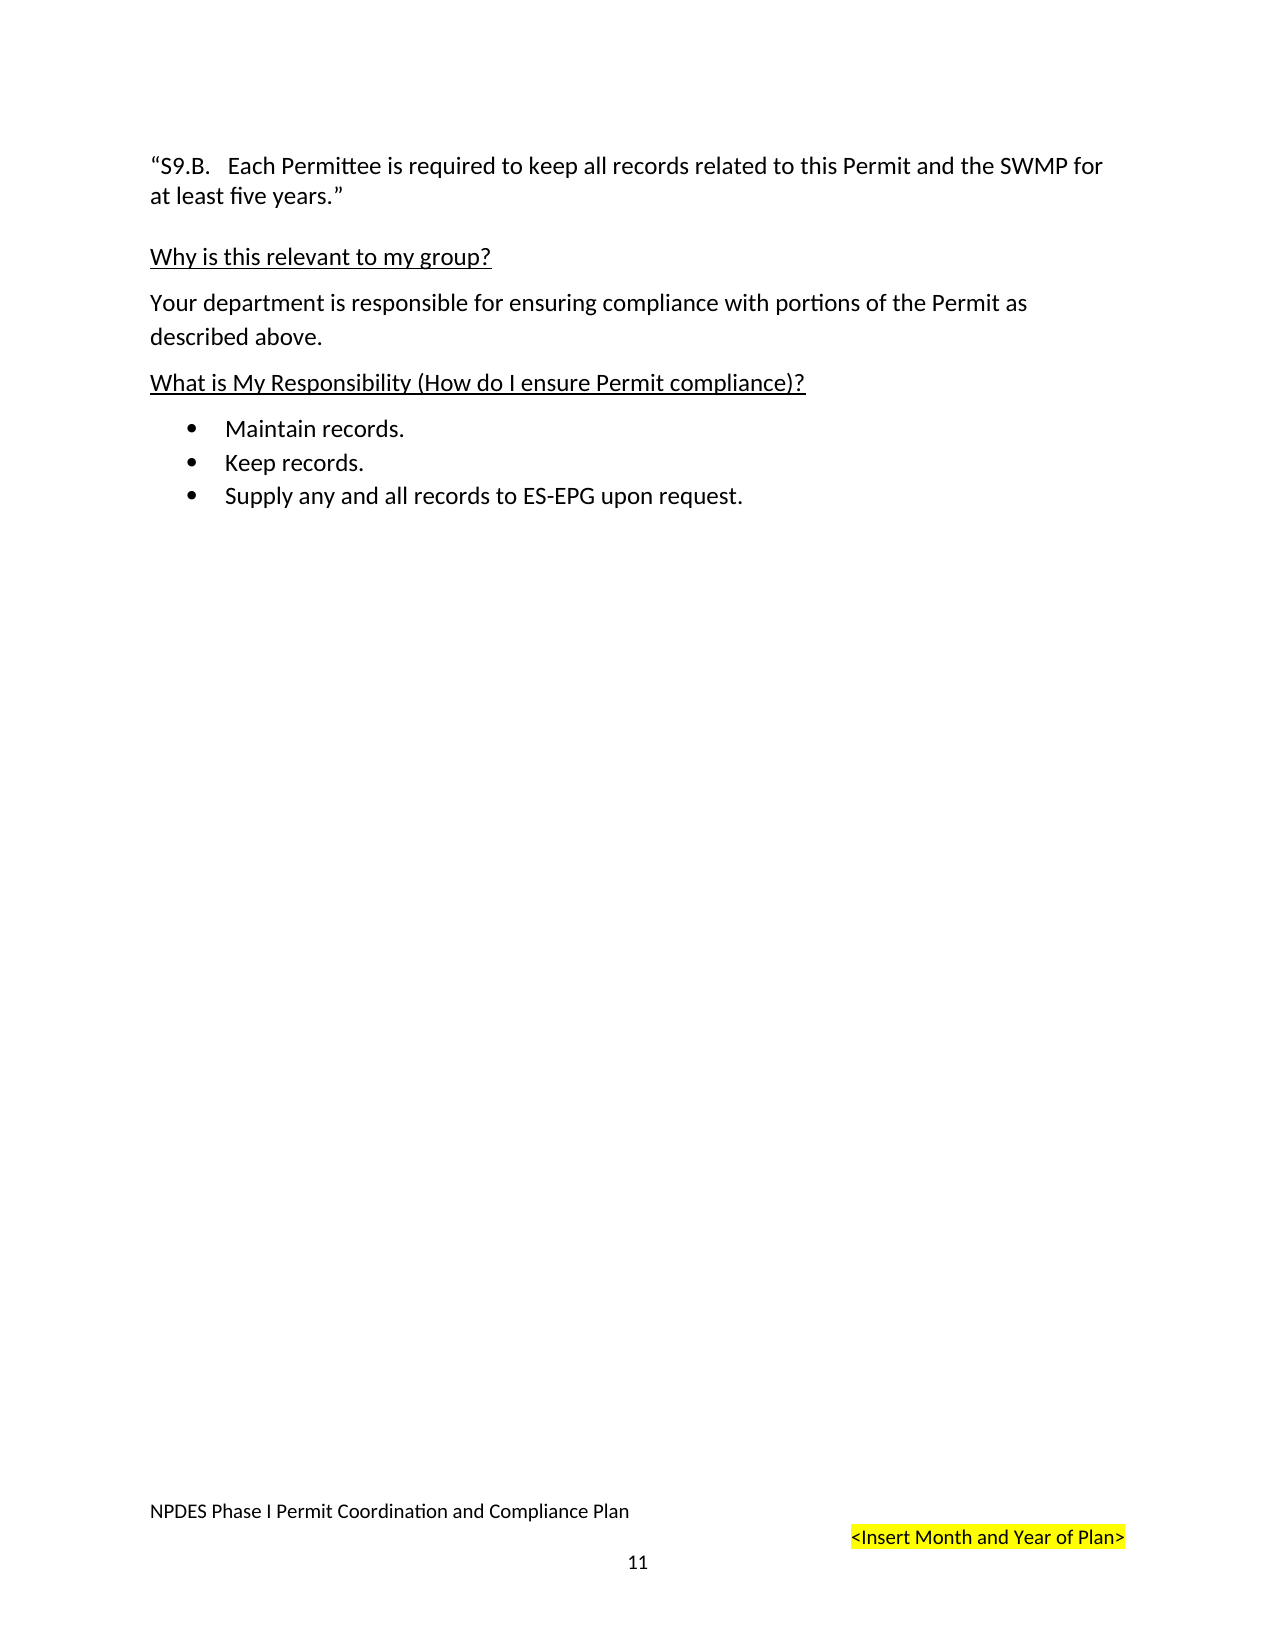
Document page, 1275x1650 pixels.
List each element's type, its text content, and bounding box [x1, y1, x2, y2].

text “S9.B. Each Permittee is required to keep all records related to this Permit and the SWMP for at least five years.” [150, 150, 1125, 211]
text Your department is responsible for ensuring compliance with portions of the Permit as described above. [150, 288, 1125, 352]
list Supply any and all records to ES-EPG upon request. [187, 480, 1125, 511]
list Keep records. [187, 447, 1125, 477]
list Maintain records. [187, 413, 1125, 444]
text What is My Responsibility (How do I ensure Permit compliance)? [150, 367, 1125, 398]
text Why is this relevant to my group? [150, 242, 1125, 272]
